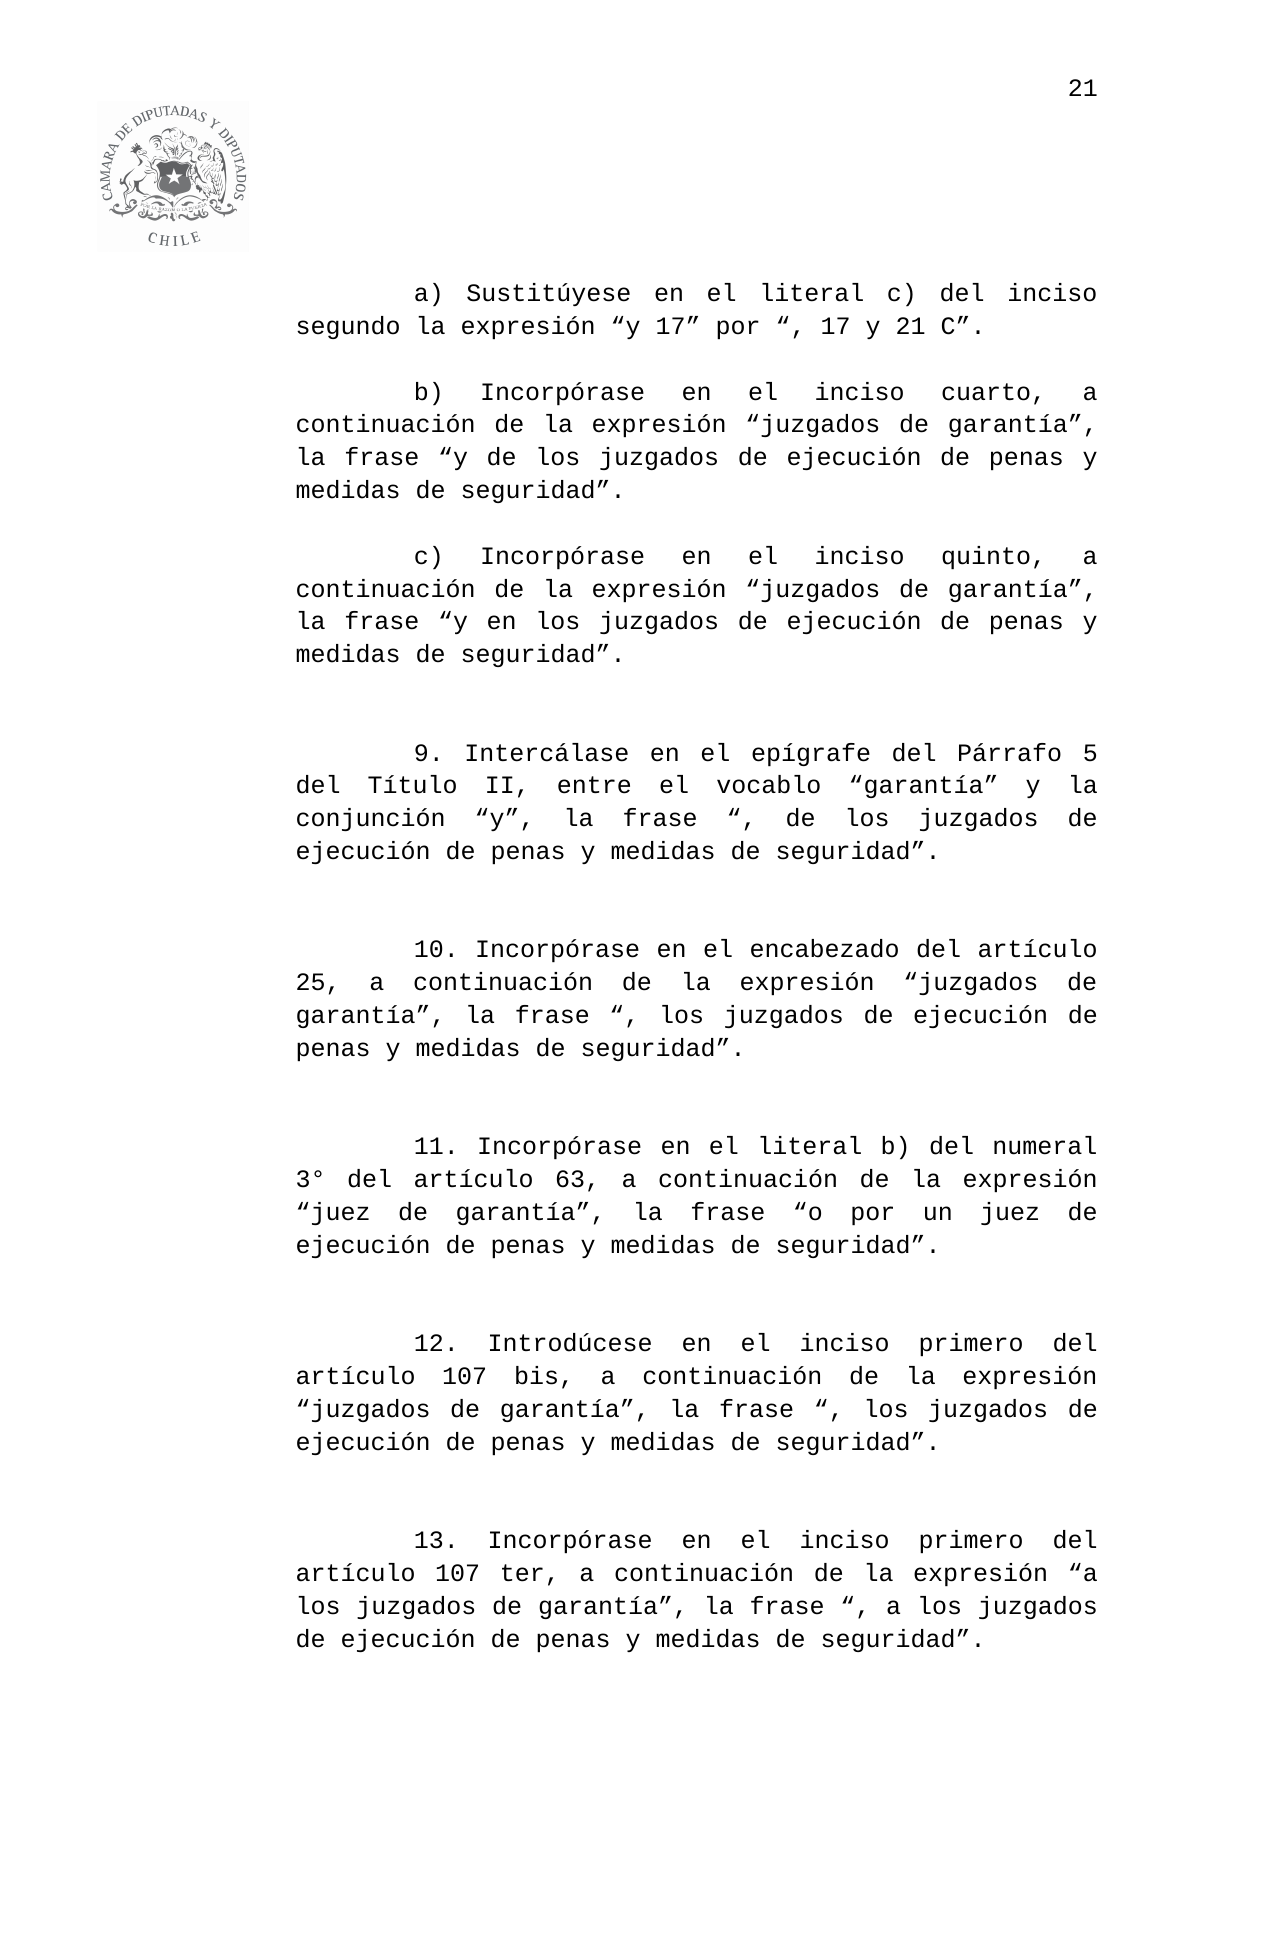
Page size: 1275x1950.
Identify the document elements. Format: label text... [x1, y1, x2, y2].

text a) Sustitúyese en el literal c) del inciso segundo la expresión “y 17” por “, 17 y 21 C”. [295, 281, 1098, 342]
text 10. Incorpórase en el encabezado del artículo 25, a continuación de la expresión “juzgados de garantía”, la frase “, los juzgados de ejecución de penas y medidas de seguridad”. [295, 937, 1098, 1064]
text c) Incorpórase en el inciso quinto, a continuación de la expresión “juzgados de garantía”, la frase “y en los juzgados de ejecución de penas y medidas de seguridad”. [295, 543, 1098, 670]
picture [97, 101, 249, 252]
text b) Incorpórase en el inciso cuarto, a continuación de la expresión “juzgados de garantía”, la frase “y de los juzgados de ejecución de penas y medidas de seguridad”. [295, 379, 1098, 506]
text 13. Incorpórase en el inciso primero del artículo 107 ter, a continuación de la expresión “a los juzgados de garantía”, la frase “, a los juzgados de ejecución de penas y medidas de seguridad”. [295, 1527, 1098, 1654]
text 11. Incorpórase en el literal b) del numeral 3° del artículo 63, a continuación de la expresión “juez de garantía”, la frase “o por un juez de ejecución de penas y medidas de seguridad”. [295, 1134, 1098, 1261]
text 12. Introdúcese en el inciso primero del artículo 107 bis, a continuación de la expresión “juzgados de garantía”, la frase “, los juzgados de ejecución de penas y medidas de seguridad”. [295, 1331, 1098, 1458]
text 9. Intercálase en el epígrafe del Párrafo 5 del Título II, entre el vocablo “garantía” y la conjunción “y”, la frase “, de los juzgados de ejecución de penas y medidas de seguridad”. [295, 740, 1098, 867]
